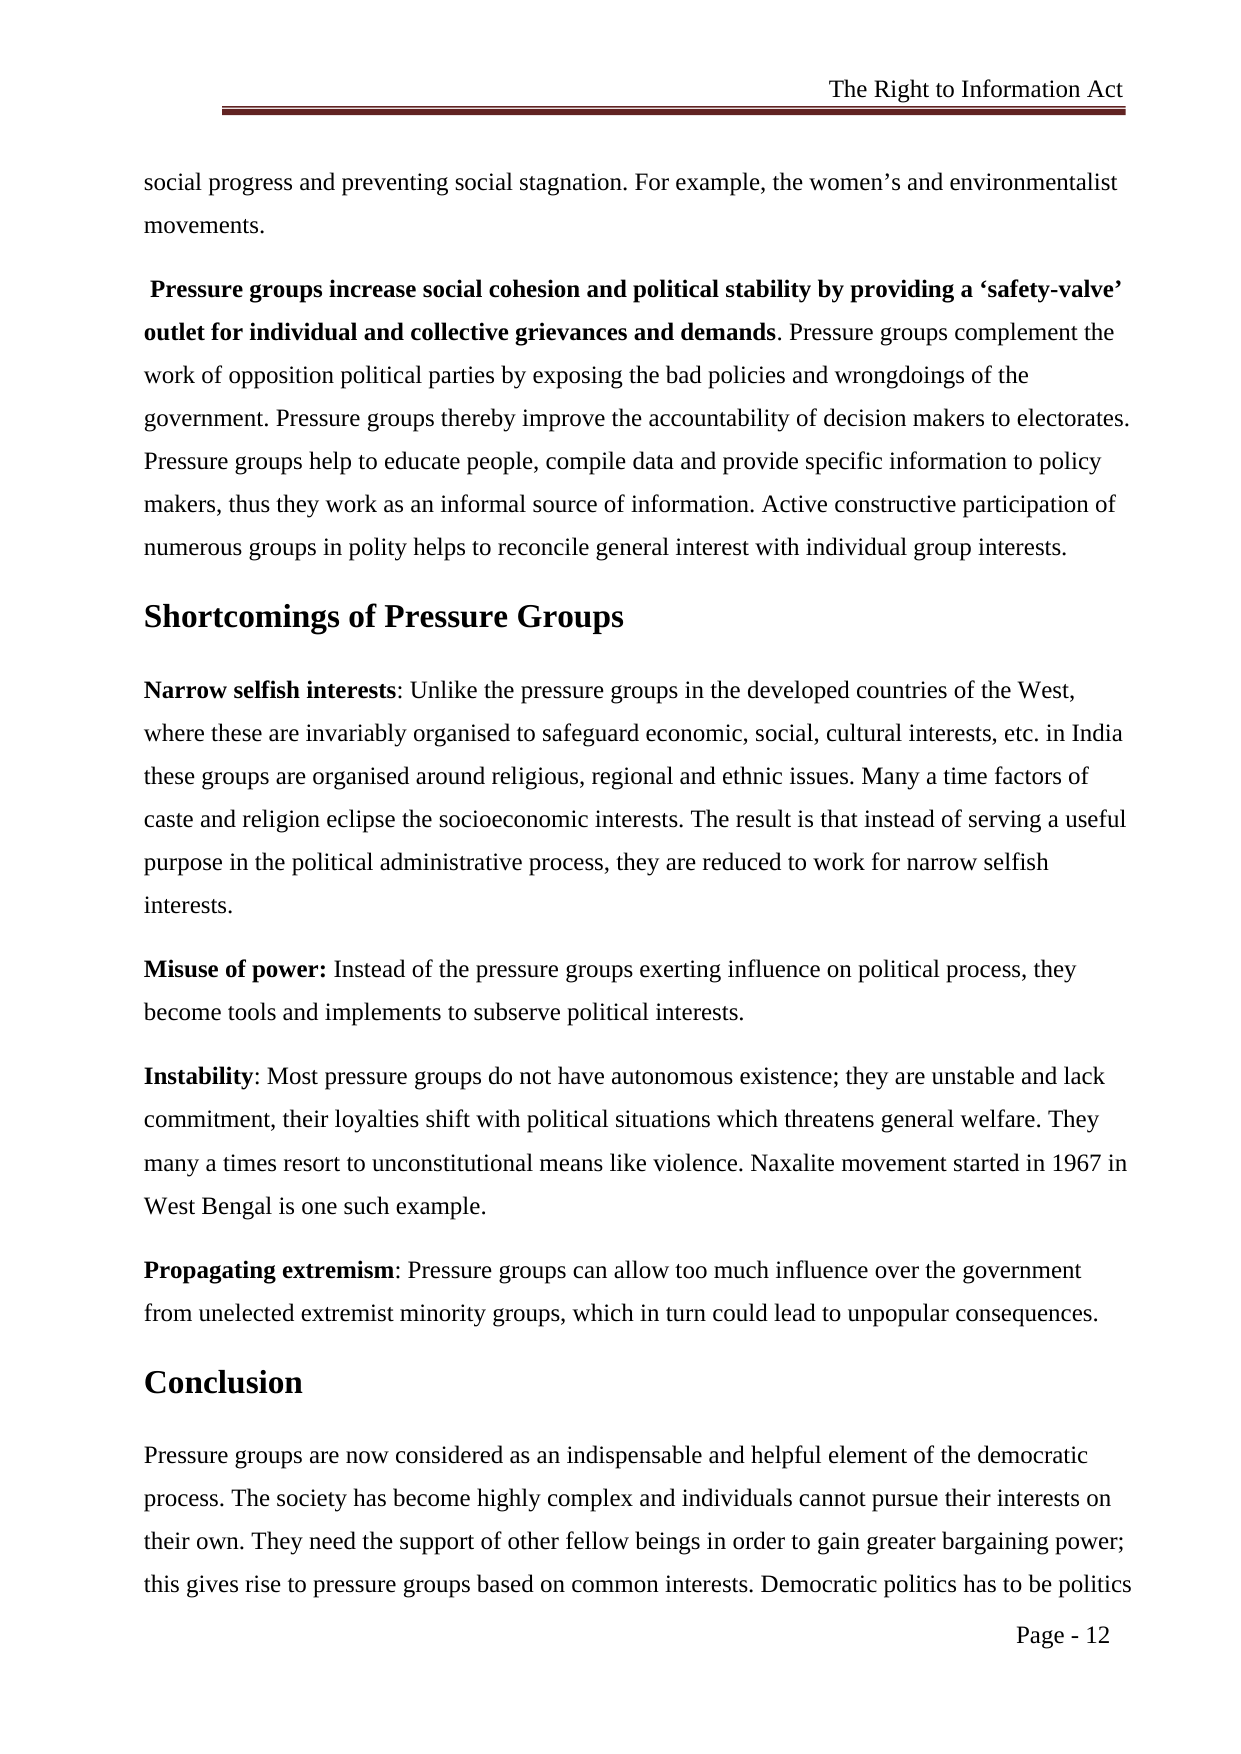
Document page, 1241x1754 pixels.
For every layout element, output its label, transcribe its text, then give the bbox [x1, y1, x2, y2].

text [144, 1440, 1134, 1598]
text Conclusion [144, 1362, 1134, 1400]
text Instability: Most pressure groups do not have autonomous existence; they are unstable and lack commitment, their loyalties shift with political situations which threatens general welfare. They many a times resort to unconstitutional means like violence. Naxalite movement started in 1967 in West Bengal is one such example. [144, 1061, 1134, 1219]
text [144, 167, 1134, 238]
text Shortcomings of Pressure Groups [144, 596, 1134, 635]
text Pressure groups increase social cohesion and political stability by providing a ‘safety-valve’ outlet for individual and collective grievances and demands. Pressure groups complement the work of opposition political parties by exposing the bad policies and wrongdoings of the government. Pressure groups thereby improve the accountability of decision makers to electorates. Pressure groups help to educate people, compile data and provide specific information to policy makers, thus they work as an informal source of information. Active constructive participation of numerous groups in polity helps to reconcile general interest with individual group interests. [144, 274, 1134, 561]
text Propagating extremism: Pressure groups can allow too much influence over the government from unelected extremist minority groups, which in turn could lead to unpopular consequences. [144, 1255, 1134, 1327]
text Misuse of power: Instead of the pressure groups exerting influence on political process, they become tools and implements to subserve political interests. [144, 954, 1134, 1026]
text Narrow selfish interests: Unlike the pressure groups in the developed countries of the West, where these are invariably organised to safeguard economic, social, cultural interests, etc. in India these groups are organised around religious, regional and ethnic issues. Many a time factors of caste and religion eclipse the socioeconomic interests. The result is that instead of serving a useful purpose in the political administrative process, they are reduced to work for narrow selfish interests. [144, 675, 1134, 919]
